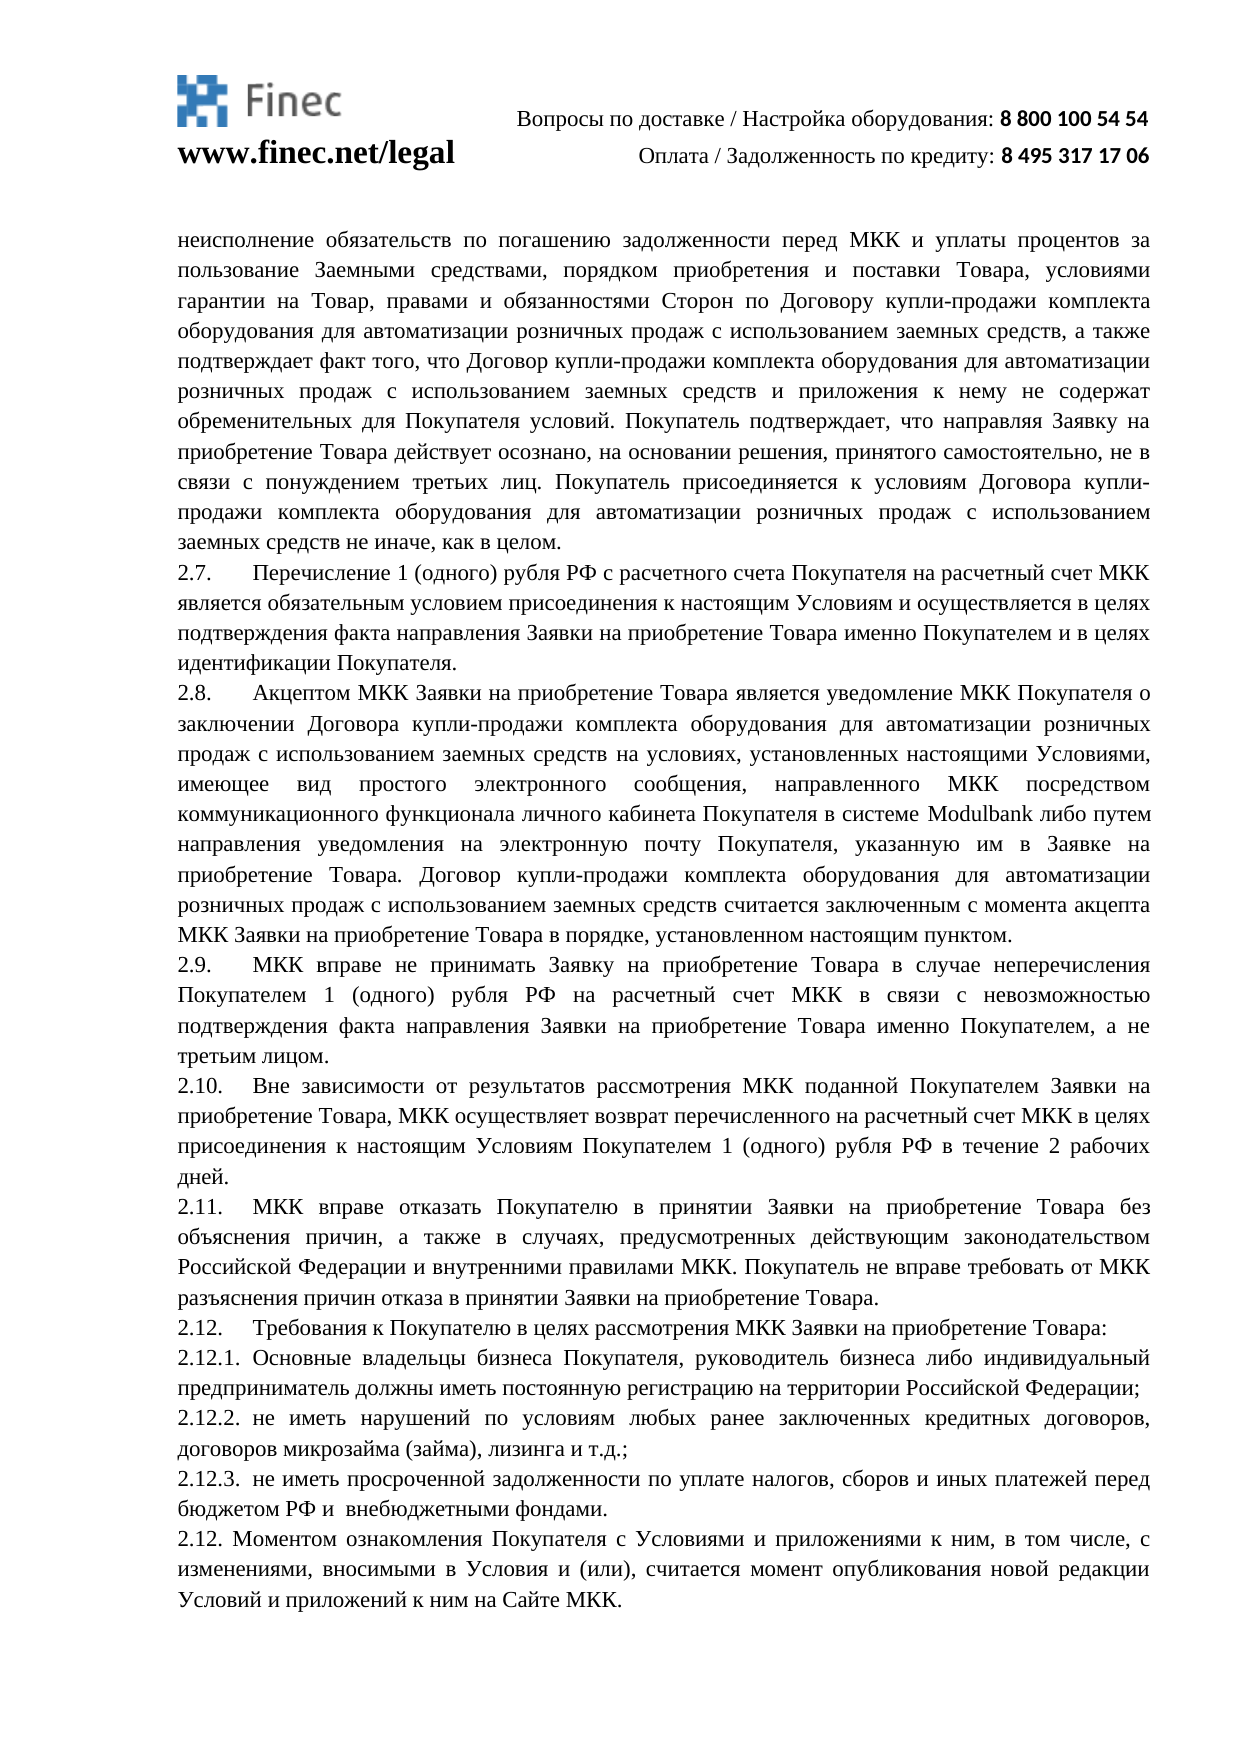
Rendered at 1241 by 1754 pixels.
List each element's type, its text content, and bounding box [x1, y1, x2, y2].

picture [177, 75, 342, 127]
list Требования к Покупателю в целях рассмотрения МКК Заявки на приобретение Товара: [177, 1314, 1152, 1340]
list Акцептом МКК Заявки на приобретение Товара является уведомление МКК Покупателя о заключении Договора купли-продажи комплекта оборудования для автоматизации розничных продаж с использованием заемных средств на условиях, установленных настоящими Условиями, имеющее вид простого электронного сообщения, направленного МКК посредством коммуникационного функционала личного кабинета Покупателя в системе Modulbank либо путем направления уведомления на электронную почту Покупателя, указанную им в Заявке на приобретение Товара. Договор купли-продажи комплекта оборудования для автоматизации розничных продаж с использованием заемных средств считается заключенным с момента акцепта МКК Заявки на приобретение Товара в порядке, установленном настоящим пунктом. [177, 679, 1152, 947]
list Основные владельцы бизнеса Покупателя, руководитель бизнеса либо индивидуальный предприниматель должны иметь постоянную регистрацию на территории Российской Федерации; [177, 1344, 1152, 1401]
list Вне зависимости от результатов рассмотрения МКК поданной Покупателем Заявки на приобретение Товара, МКК осуществляет возврат перечисленного на расчетный счет МКК в целях присоединения к настоящим Условиям Покупателем 1 (одного) рубля РФ в течение 2 рабочих дней. [177, 1072, 1152, 1189]
list МКК вправе отказать Покупателю в принятии Заявки на приобретение Товара без объяснения причин, а также в случаях, предусмотренных действующим законодательством Российской Федерации и внутренними правилами МКК. Покупатель не вправе требовать от МКК разъяснения причин отказа в принятии Заявки на приобретение Товара. [177, 1193, 1152, 1310]
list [177, 226, 1152, 555]
list МКК вправе не принимать Заявку на приобретение Товара в случае неперечисления Покупателем 1 (одного) рубля РФ на расчетный счет МКК в связи с невозможностью подтверждения факта направления Заявки на приобретение Товара именно Покупателем, а не третьим лицом. [177, 951, 1152, 1068]
list Перечисление 1 (одного) рубля РФ с расчетного счета Покупателя на расчетный счет МКК является обязательным условием присоединения к настоящим Условиям и осуществляется в целях подтверждения факта направления Заявки на приобретение Товара именно Покупателем и в целях идентификации Покупателя. [177, 559, 1152, 676]
list не иметь просроченной задолженности по уплате налогов, сборов и иных платежей перед бюджетом РФ и внебюджетными фондами. [177, 1465, 1152, 1521]
list не иметь нарушений по условиям любых ранее заключенных кредитных договоров, договоров микрозайма (займа), лизинга и т.д.; [177, 1404, 1152, 1461]
text 2.12. Моментом ознакомления Покупателя с Условиями и приложениями к ним, в том числе, с изменениями, вносимыми в Условия и (или), считается момент опубликования новой редакции Условий и приложений к ним на Сайте МКК. [177, 1525, 1152, 1612]
